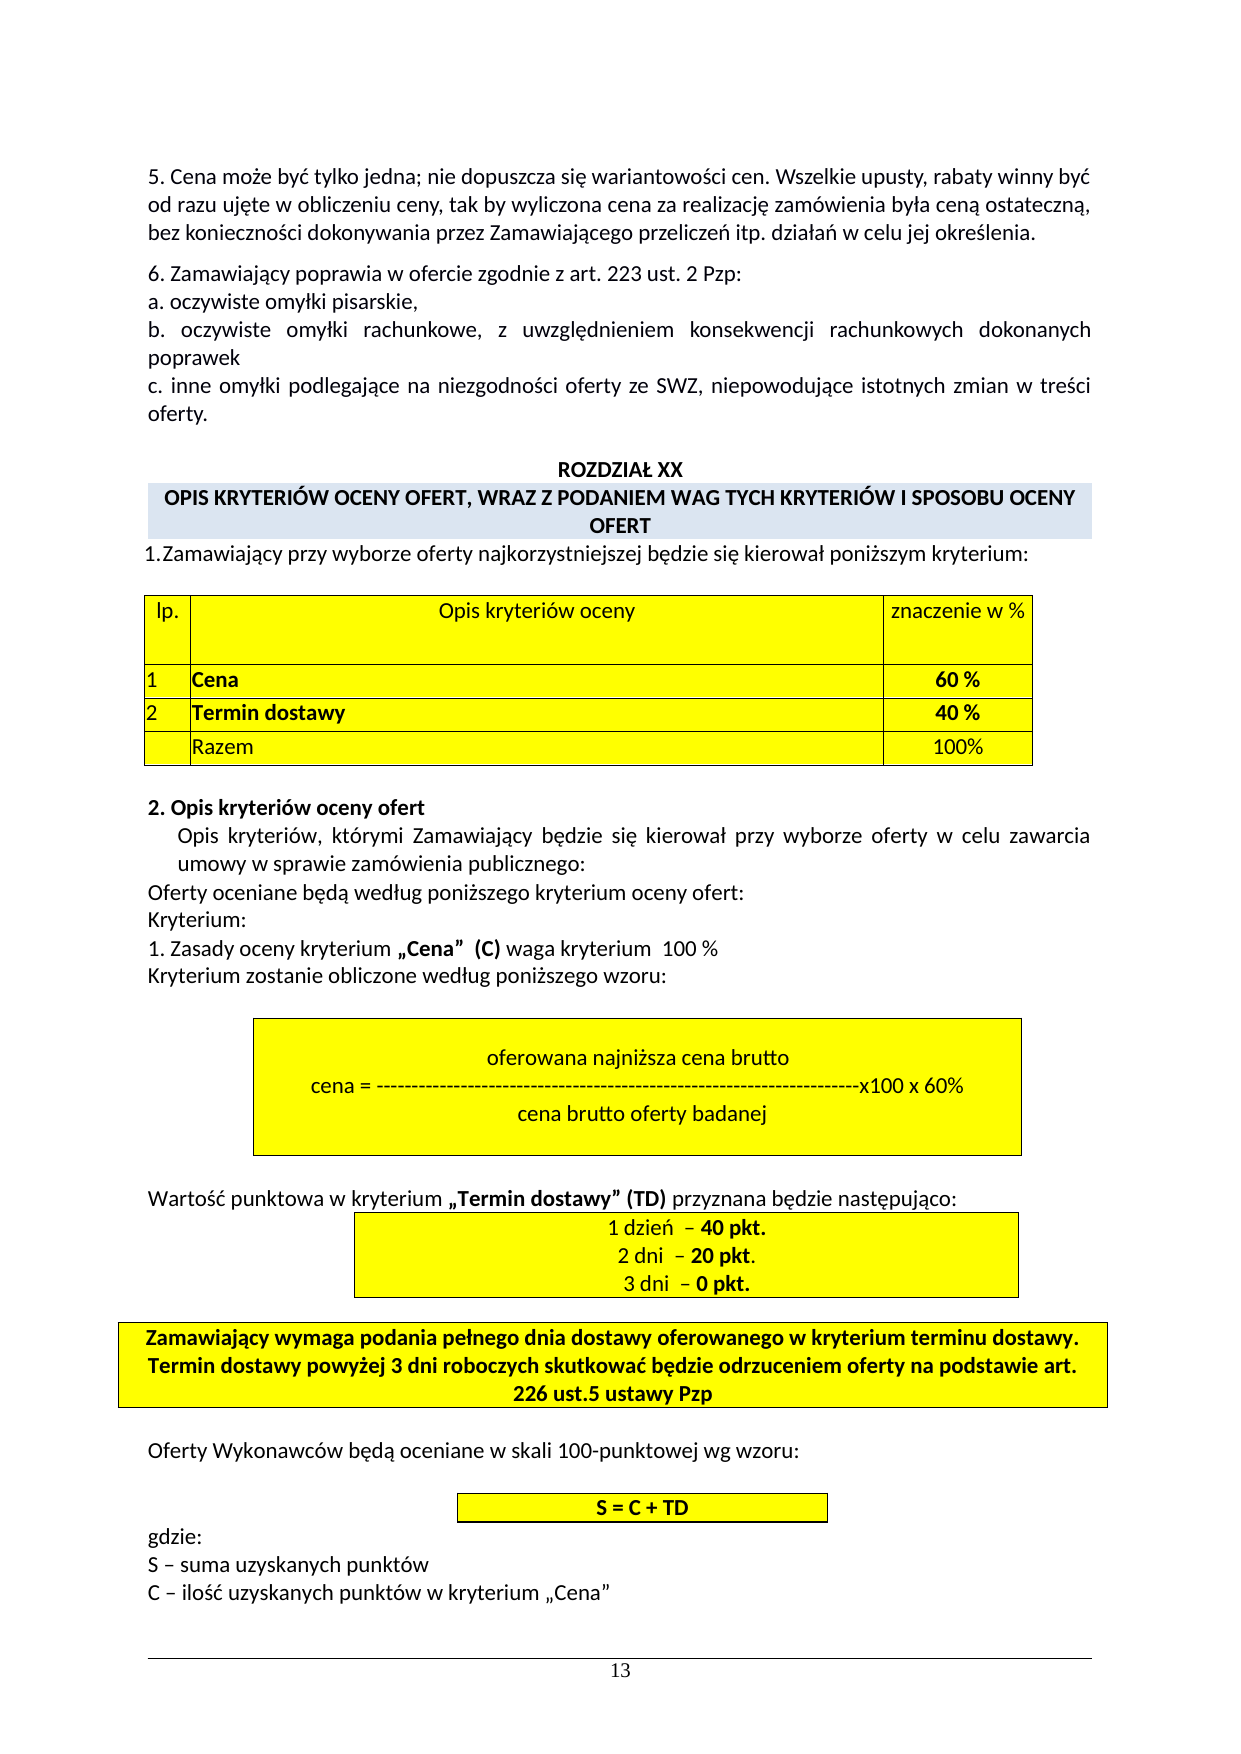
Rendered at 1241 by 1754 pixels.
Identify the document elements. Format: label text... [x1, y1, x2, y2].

table_cell Cena [191, 665, 883, 697]
table_cell [145, 732, 190, 764]
text S – suma uzyskanych punktów [148, 1551, 1092, 1578]
table_header S = C + TD [458, 1494, 827, 1521]
table_cell 1 [145, 665, 190, 697]
text 5. Cena może być tylko jedna; nie dopuszcza się wariantowości cen. Wszelkie upusty, rabaty winny być od razu ujęte w obliczeniu ceny, tak by wyliczona cena za realizację zamówienia była ceną ostateczną, bez konieczności dokonywania przez Zamawiającego przeliczeń itp. działań w celu jej określenia. [148, 162, 1092, 247]
table_header lp. [145, 596, 190, 664]
text a. oczywiste omyłki pisarskie, [148, 287, 1092, 315]
text Oferty oceniane będą według poniższego kryterium oceny ofert: [148, 878, 1092, 906]
text OPIS KRYTERIÓW OCENY OFERT, WRAZ Z PODANIEM WAG TYCH KRYTERIÓW I SPOSOBU OCENY OFERT [148, 483, 1092, 539]
text c. inne omyłki podlegające na niezgodności oferty ze SWZ, niepowodujące istotnych zmian w treści oferty. [148, 371, 1092, 427]
text Kryterium: [148, 906, 1092, 934]
table_cell 60 % [884, 665, 1032, 697]
table_cell 40 % [884, 699, 1032, 731]
table_header Opis kryteriów oceny [191, 596, 883, 664]
table_cell 100% [884, 732, 1032, 764]
text C – ilość uzyskanych punktów w kryterium „Cena” [148, 1578, 1092, 1607]
text b. oczywiste omyłki rachunkowe, z uwzględnieniem konsekwencji rachunkowych dokonanych poprawek [148, 315, 1092, 371]
text 2. Opis kryteriów oceny ofert [148, 793, 1092, 822]
text 6. Zamawiający poprawia w ofercie zgodnie z art. 223 ust. 2 Pzp: [148, 259, 1092, 287]
table_header Zamawiający wymaga podania pełnego dnia dostawy oferowanego w kryterium terminu dostawy. Termin dostawy powyżej 3 dni roboczych skutkować będzie odrzuceniem oferty na podstawie art. 226 ust.5 ustawy Pzp [119, 1323, 1107, 1407]
text Wartość punktowa w kryterium „Termin dostawy” (TD) przyznana będzie następująco: [148, 1184, 1092, 1212]
list Zamawiający przy wyborze oferty najkorzystniejszej będzie się kierował poniższym kryterium: [144, 539, 1092, 567]
table_cell 2 [145, 699, 190, 731]
table_cell Razem [191, 732, 883, 764]
table_header znaczenie w % [884, 596, 1032, 664]
text Opis kryteriów, którymi Zamawiający będzie się kierował przy wyborze oferty w celu zawarcia umowy w sprawie zamówienia publicznego: [177, 822, 1092, 878]
text Oferty Wykonawców będą oceniane w skali 100-punktowej wg wzoru: [148, 1436, 1092, 1464]
table_header oferowana najniższa cena brutto cena = ---------------------------------------------------------------------x100 x 60% cena brutto oferty badanej [254, 1019, 1021, 1155]
text 1. Zasady oceny kryterium „Cena” (C) waga kryterium 100 % [148, 934, 1092, 962]
text ROZDZIAŁ XX [148, 455, 1092, 483]
table_cell Termin dostawy [191, 699, 883, 731]
text gdzie: [148, 1522, 1092, 1551]
text Kryterium zostanie obliczone według poniższego wzoru: [148, 962, 1092, 990]
table_header 1 dzień – 40 pkt. 2 dni – 20 pkt. 3 dni – 0 pkt. [355, 1213, 1018, 1297]
